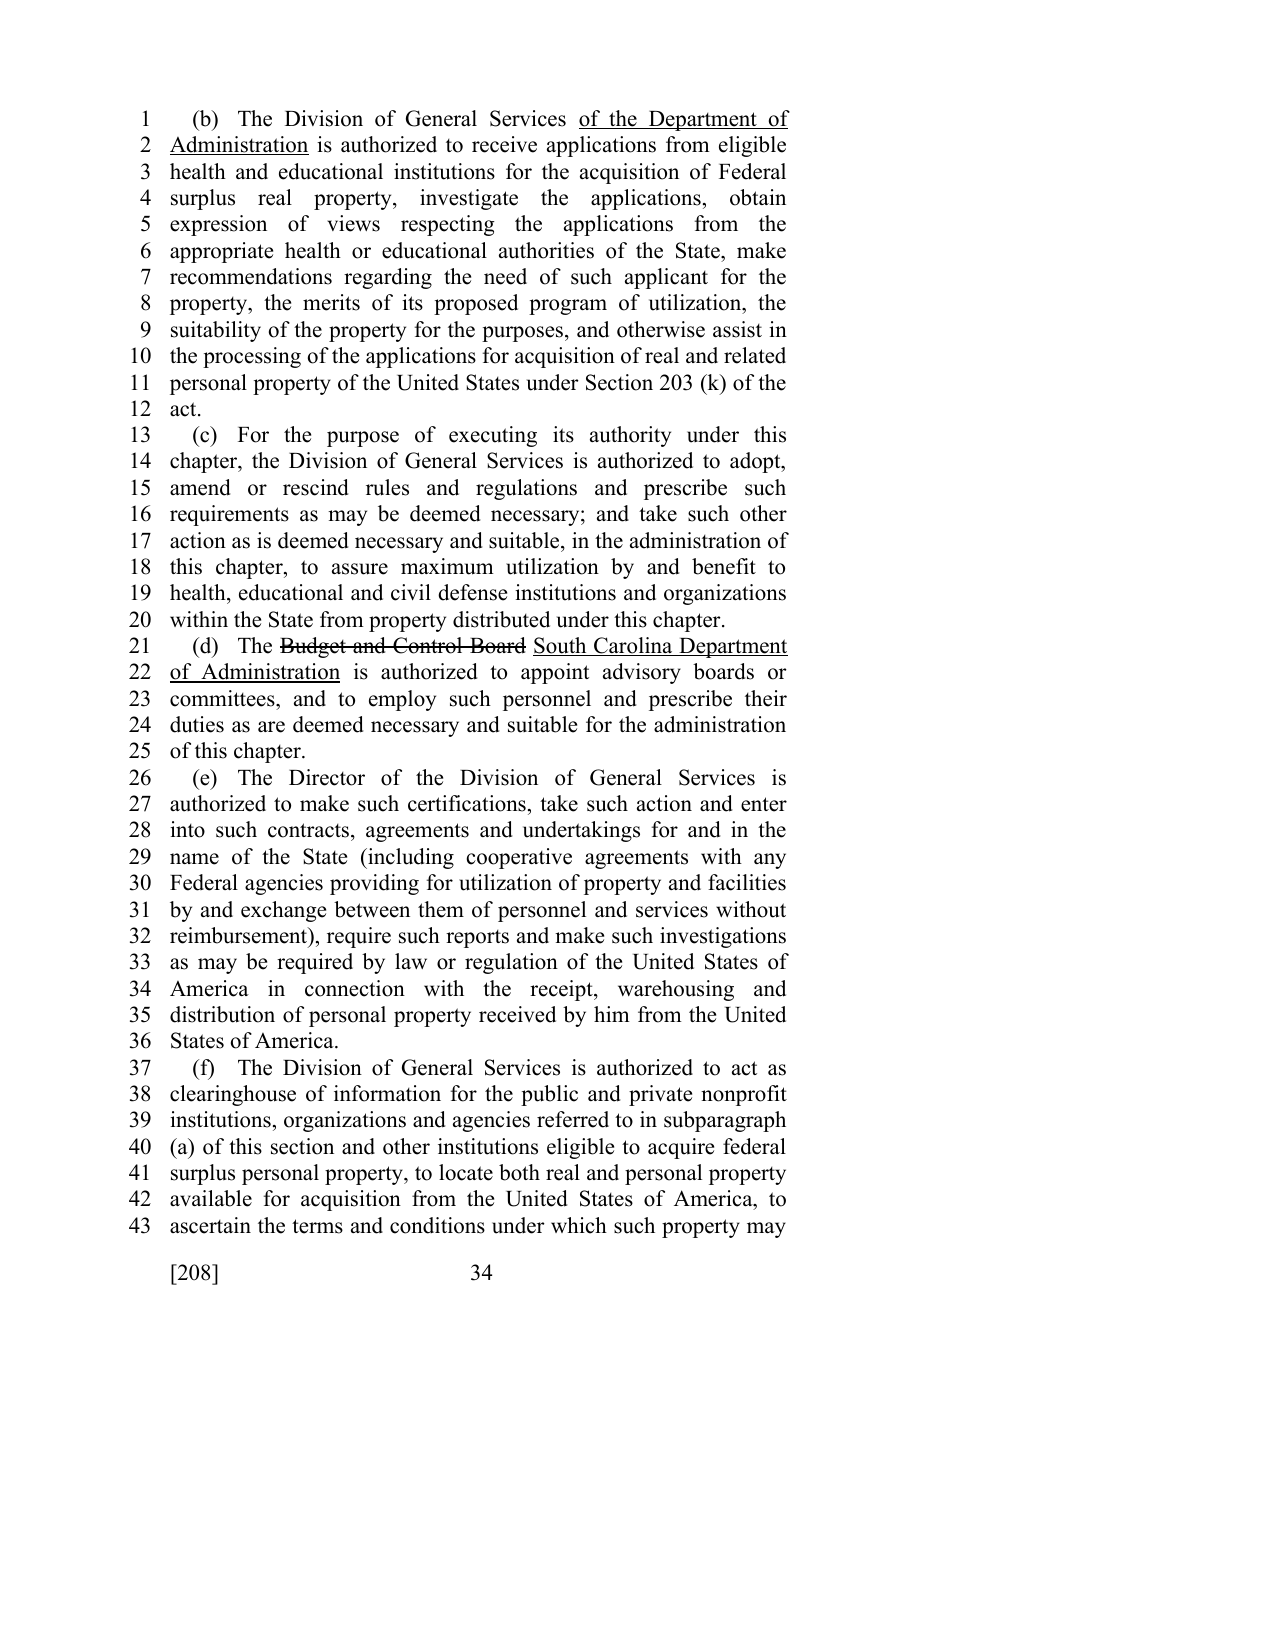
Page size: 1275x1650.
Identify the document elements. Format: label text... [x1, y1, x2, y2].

text (b) The Division of General Services of the Department of Administration is authorized to receive applications from eligible health and educational institutions for the acquisition of Federal surplus real property, investigate the applications, obtain expression of views respecting the applications from the appropriate health or educational authorities of the State, make recommendations regarding the need of such applicant for the property, the merits of its proposed program of utilization, the suitability of the property for the purposes, and otherwise assist in the processing of the applications for acquisition of real and related personal property of the United States under Section 203 (k) of the act. [169, 105, 787, 421]
text (e) The Director of the Division of General Services is authorized to make such certifications, take such action and enter into such contracts, agreements and undertakings for and in the name of the State (including cooperative agreements with any Federal agencies providing for utilization of property and facilities by and exchange between them of personnel and services without reimbursement), require such reports and make such investigations as may be required by law or regulation of the United States of America in connection with the receipt, warehousing and distribution of personal property received by him from the United States of America. [169, 764, 787, 1054]
text (c) For the purpose of executing its authority under this chapter, the Division of General Services is authorized to adopt, amend or rescind rules and regulations and prescribe such requirements as may be deemed necessary; and take such other action as is deemed necessary and suitable, in the administration of this chapter, to assure maximum utilization by and benefit to health, educational and civil defense institutions and organizations within the State from property distributed under this chapter. [169, 421, 787, 632]
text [169, 1054, 787, 1238]
text (d) The Budget and Control Board South Carolina Department of Administration is authorized to appoint advisory boards or committees, and to employ such personnel and prescribe their duties as are deemed necessary and suitable for the administration of this chapter. [169, 632, 787, 764]
